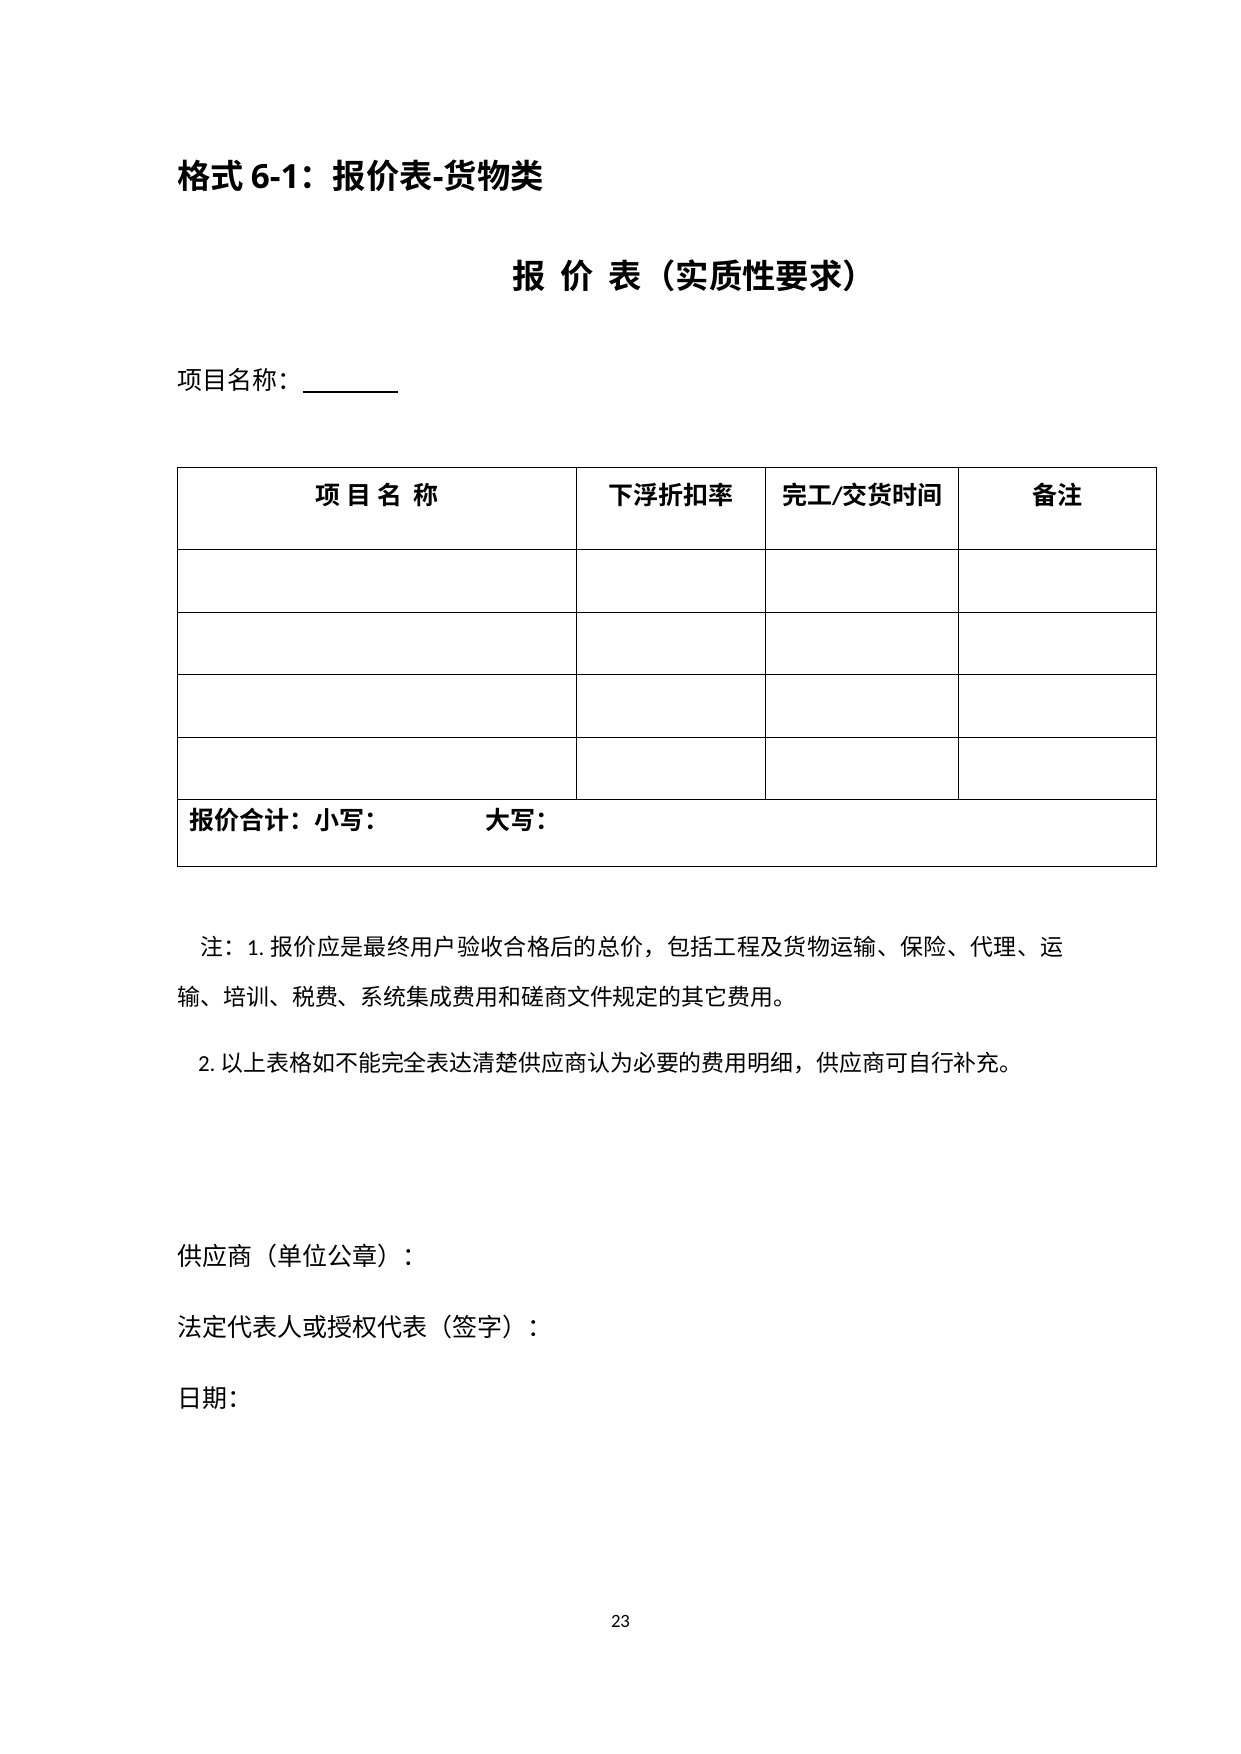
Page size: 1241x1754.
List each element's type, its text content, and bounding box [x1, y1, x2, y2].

table_cell [766, 550, 958, 612]
table_header 项 目 名 称 [178, 468, 576, 549]
text 法定代表人或授权代表（签字）： [177, 1307, 1063, 1344]
table_cell [178, 613, 576, 674]
table_header 备注 [959, 468, 1156, 549]
text 项目名称： [177, 360, 1063, 396]
table_header 完工/交货时间 [766, 468, 958, 549]
table_cell [577, 550, 765, 612]
table_cell [766, 675, 958, 737]
table_cell [959, 675, 1156, 737]
text 注：1. 报价应是最终用户验收合格后的总价，包括工程及货物运输、保险、代理、运输、培训、税费、系统集成费用和磋商文件规定的其它费用。 [177, 929, 1063, 1012]
table_cell [959, 738, 1156, 799]
table_cell [766, 613, 958, 674]
table_cell [959, 613, 1156, 674]
text 2. 以上表格如不能完全表达清楚供应商认为必要的费用明细，供应商可自行补充。 [177, 1045, 1063, 1078]
table_header 下浮折扣率 [577, 468, 765, 549]
table_cell 报价合计：小写： 大写： [178, 800, 1156, 866]
text 供应商（单位公章）： [177, 1236, 1063, 1273]
table_cell [577, 738, 765, 799]
table_cell [577, 613, 765, 674]
table_cell [178, 675, 576, 737]
subtitle 报 价 表（实质性要求） [177, 250, 1063, 298]
table_cell [959, 550, 1156, 612]
table_cell [178, 550, 576, 612]
table_cell [577, 675, 765, 737]
text 日期： [177, 1378, 1063, 1415]
text 格式6-1：报价表-货物类 [177, 150, 1063, 198]
table_cell [766, 738, 958, 799]
table_cell [178, 738, 576, 799]
